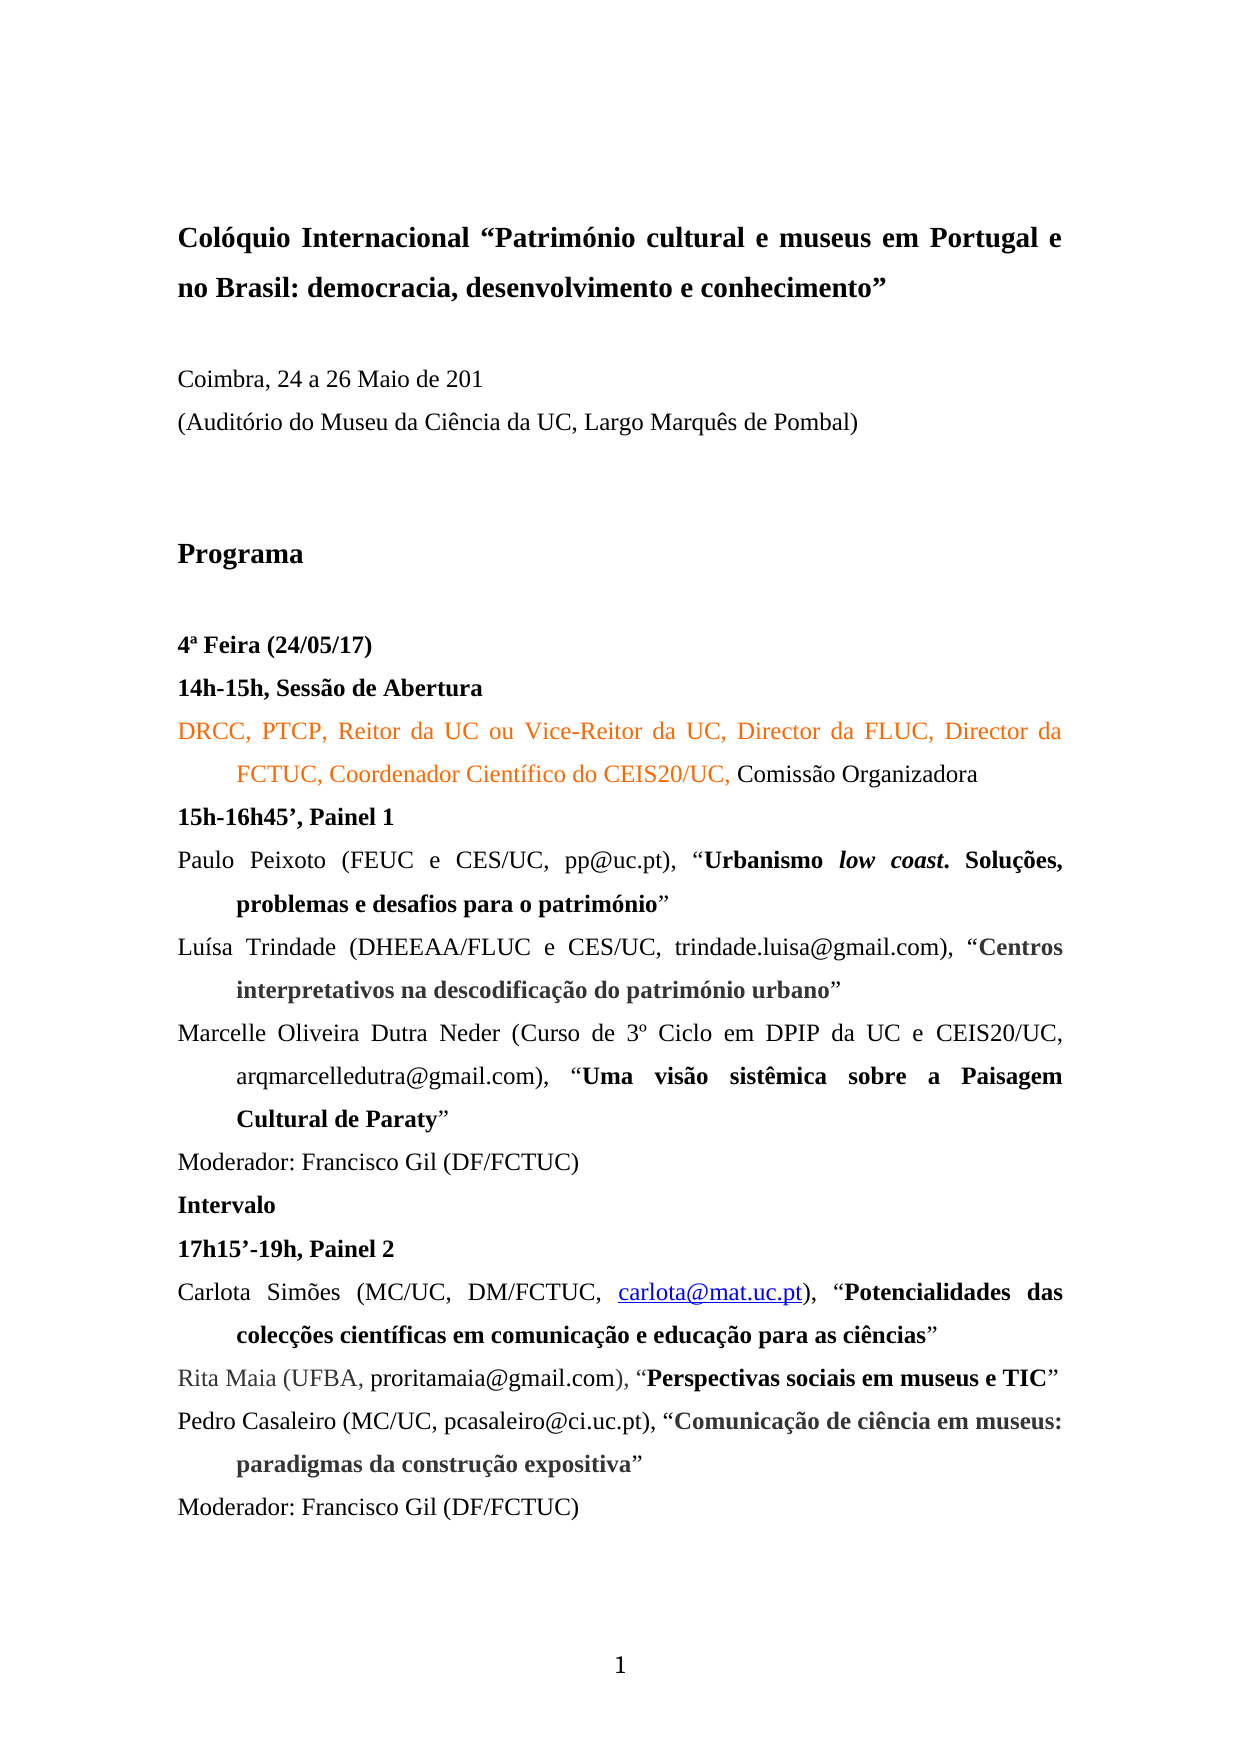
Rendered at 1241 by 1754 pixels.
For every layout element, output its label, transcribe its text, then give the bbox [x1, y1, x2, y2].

text Rita Maia (UFBA, proritamaia@gmail.com), “Perspectivas sociais em museus e TIC” [177, 1363, 647, 1392]
text Colóquio Internacional “Património cultural e museus em Portugal e no Brasil: democracia, desenvolvimento e conhecimento” [177, 220, 1063, 304]
text 15h-16h45’, Painel 1 [177, 802, 1063, 831]
text (Auditório do Museu da Ciência da UC, Largo Marquês de Pombal) [177, 407, 1063, 436]
text Marcelle Oliveira Dutra Neder (Curso de 3º Ciclo em DPIP da UC e CEIS20/UC, arqmarcelledutra@gmail.com), “Uma visão sistêmica sobre a Paisagem Cultural de Paraty” [177, 1018, 1063, 1133]
text Moderador: Francisco Gil (DF/FCTUC) [177, 1492, 1063, 1521]
text 14h-15h, Sessão de Abertura [177, 673, 1063, 702]
text Intervalo [177, 1191, 1063, 1219]
text Moderador: Francisco Gil (DF/FCTUC) [177, 1147, 1063, 1176]
text DRCC, PTCP, Reitor da UC ou Vice-Reitor da UC, Director da FLUC, Director da FCTUC, Coordenador Científico do CEIS20/UC, Comissão Organizadora [177, 716, 1063, 788]
text 4ª Feira (24/05/17) [177, 630, 1063, 659]
text Paulo Peixoto (FEUC e CES/UC, pp@uc.pt), “Urbanismo low coast. Soluções, problemas e desafios para o património” [177, 846, 1063, 917]
text Pedro Casaleiro (MC/UC, pcasaleiro@ci.uc.pt), “Comunicação de ciência em museus: paradigmas da construção expositiva” [177, 1406, 1063, 1478]
text Programa [177, 537, 1063, 570]
text Luísa Trindade (DHEEAA/FLUC e CES/UC, trindade.luisa@gmail.com), “Centros interpretativos na descodificação do património urbano” [177, 932, 1063, 1004]
text Carlota Simões (MC/UC, DM/FCTUC, carlota@mat.uc.pt), “Potencialidades das colecções científicas em comunicação e educação para as ciências” [177, 1277, 1063, 1349]
text 17h15’-19h, Painel 2 [177, 1234, 1063, 1262]
text Coimbra, 24 a 26 Maio de 201 [177, 364, 1063, 393]
